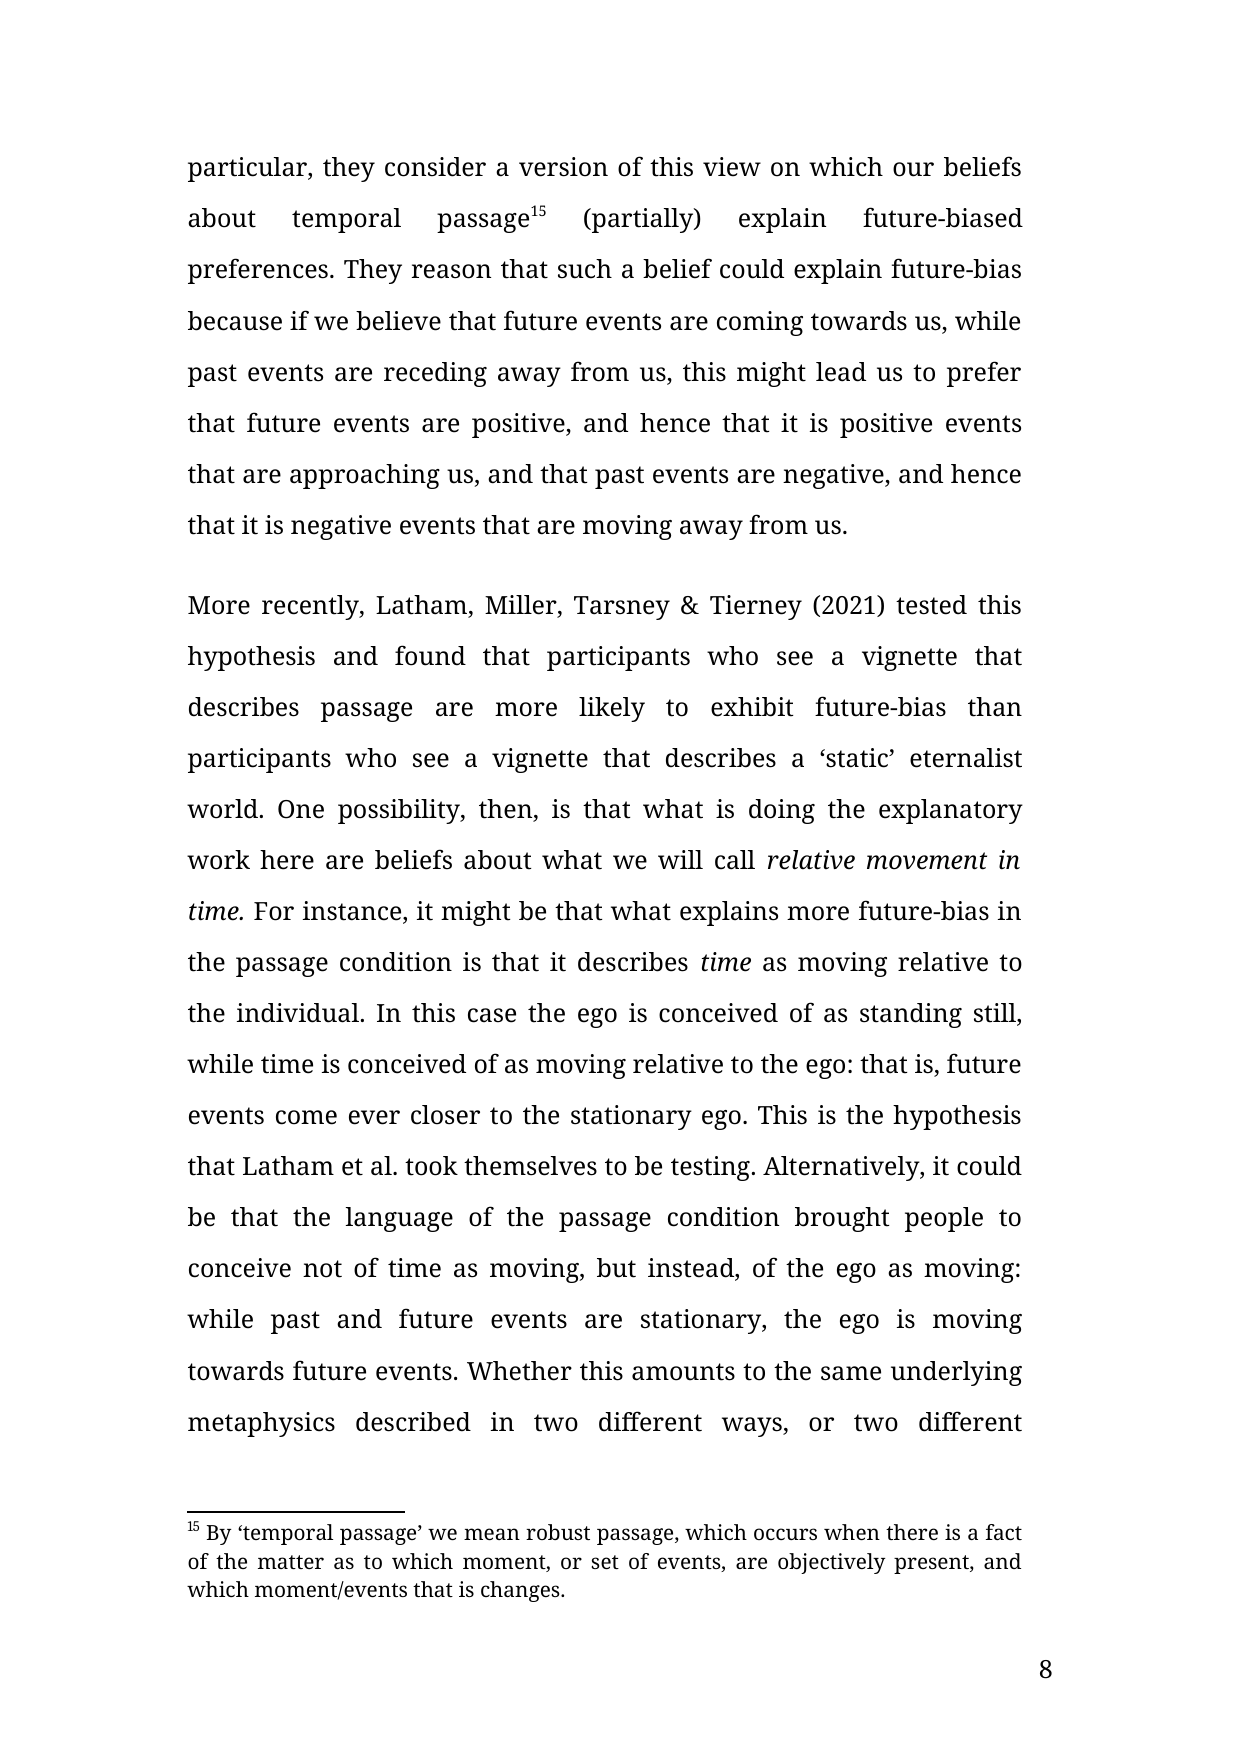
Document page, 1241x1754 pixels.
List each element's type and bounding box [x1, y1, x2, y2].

text [187, 587, 1023, 1438]
text [187, 150, 1023, 541]
